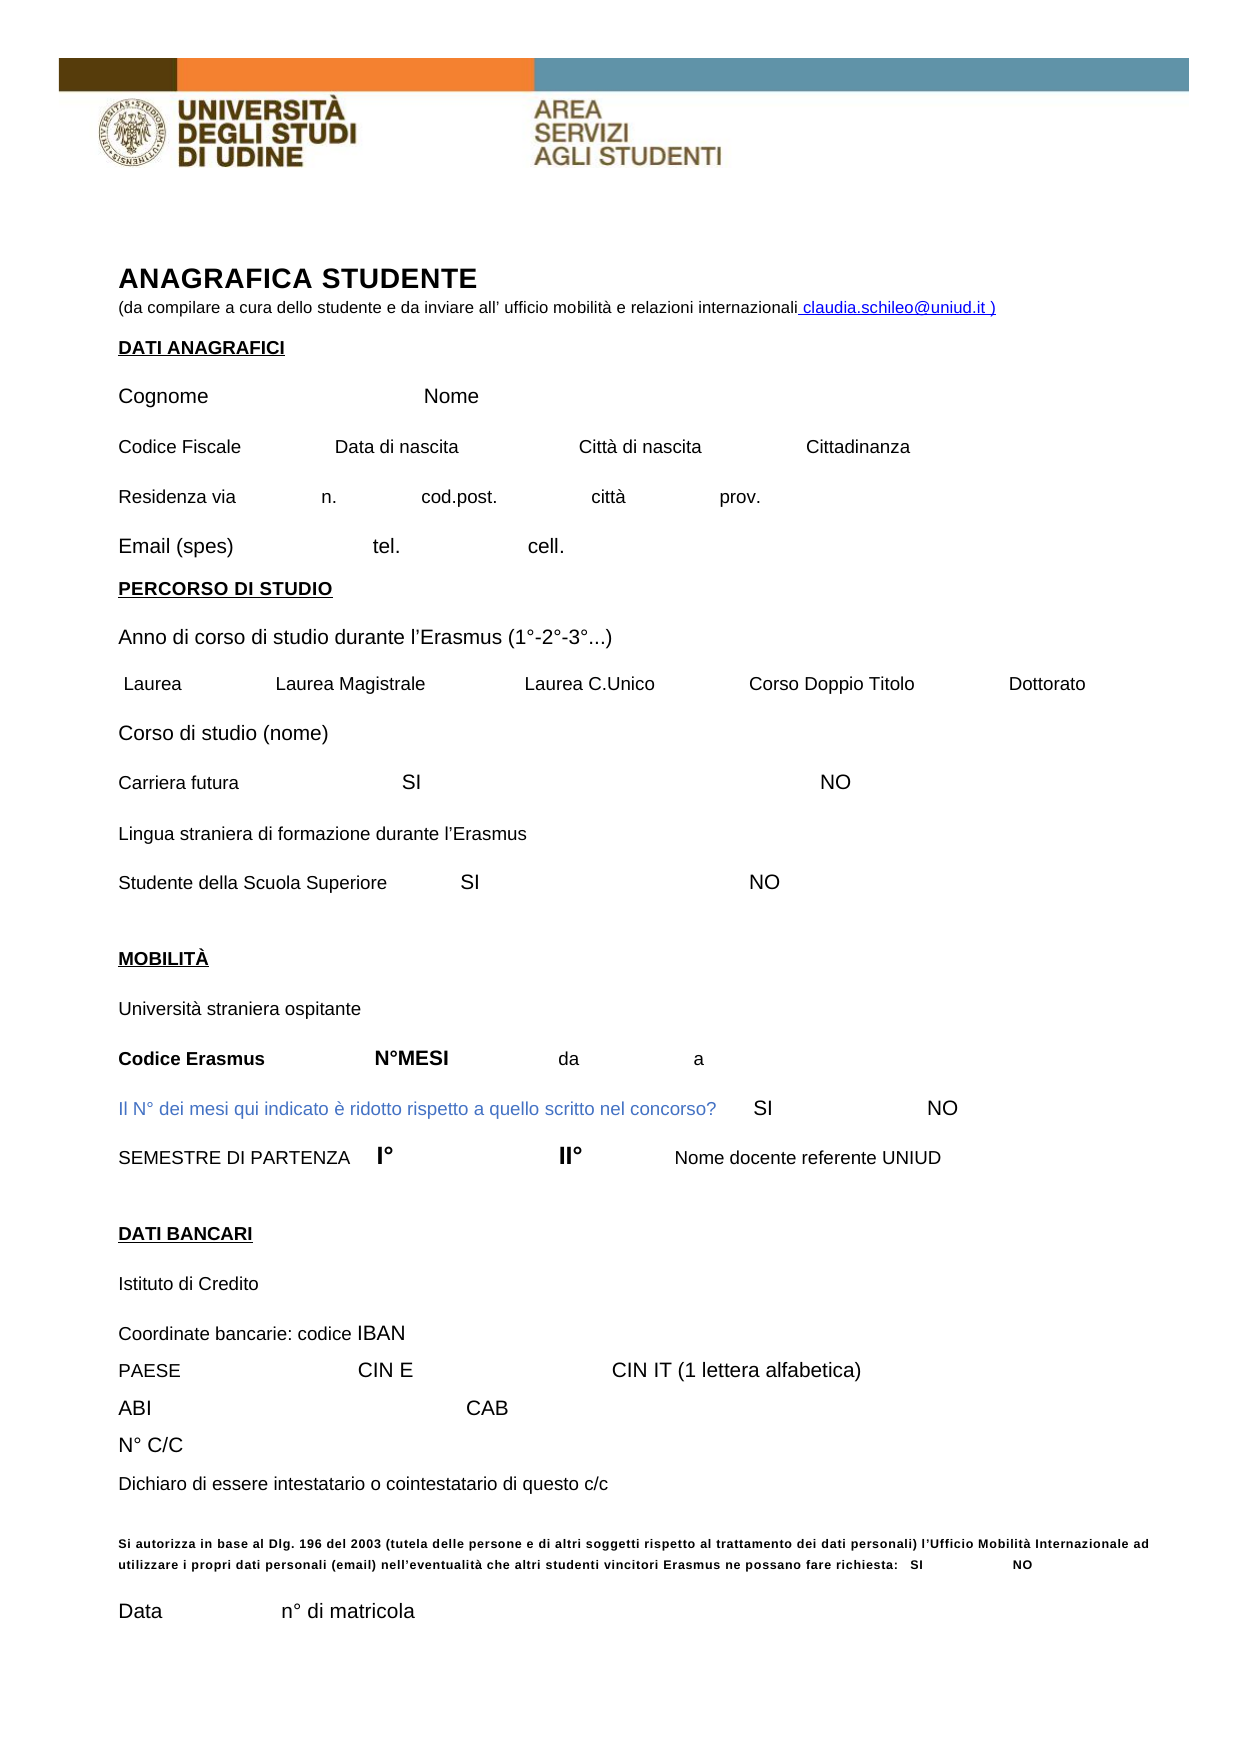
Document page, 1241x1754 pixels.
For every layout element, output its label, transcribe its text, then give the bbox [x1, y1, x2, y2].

text N° C/C [118, 1436, 1190, 1457]
text Si autorizza in base al Dlg. 196 del 2003 (tutela delle persone e di altri soggetti rispetto al trattamento dei dati personali) l’Ufficio Mobilità Internazionale ad utilizzare i propri dati personali (email) nell’eventualità che altri studenti vincitori Erasmus ne possano fare richiesta: SI NO [118, 1532, 1152, 1574]
text Coordinate bancarie: codice IBAN [118, 1324, 1190, 1344]
text Data n° di matricola [118, 1602, 1190, 1623]
text Carriera futura SI NO [118, 767, 1190, 795]
text Studente della Scuola Superiore SI NO [118, 867, 1190, 895]
text Università straniera ospitante [118, 999, 1190, 1019]
text ABI CAB [118, 1399, 1190, 1419]
text Corso di studio (nome) [118, 724, 1190, 744]
text DATI ANAGRAFICI [118, 339, 1190, 358]
text SEMESTRE DI PARTENZA I° II° Nome docente referente UNIUD [118, 1142, 1190, 1170]
text MOBILITÀ [118, 948, 1190, 969]
text Email (spes) tel. cell. PERCORSO DI STUDIO [118, 537, 1190, 600]
text Residenza via n. cod.post. città prov. [118, 487, 1190, 508]
text Codice Fiscale Data di nascita Città di nascita Cittadinanza [118, 437, 1190, 458]
text Il N° dei mesi qui indicato è ridotto rispetto a quello scritto nel concorso? SI NO [118, 1099, 1190, 1119]
picture [58, 58, 1189, 168]
text Dichiaro di essere intestatario o cointestatario di questo c/c [118, 1474, 1190, 1515]
text Lingua straniera di formazione durante l’Erasmus [118, 824, 1190, 844]
text Laurea Laurea Magistrale Laurea C.Unico Corso Doppio Titolo Dottorato [118, 668, 1190, 695]
text ANAGRAFICA STUDENTE [118, 263, 1190, 295]
text Codice Erasmus N°MESI da a [118, 1049, 1190, 1069]
text DATI BANCARI [118, 1224, 1190, 1244]
text (da compilare a cura dello studente e da inviare all’ ufficio mobilità e relazioni internazionali claudia.schileo@uniud.it ) [118, 298, 1190, 336]
text Cognome Nome [118, 387, 1190, 408]
text PAESE CIN E CIN IT (1 lettera alfabetica) [118, 1361, 1190, 1382]
text Anno di corso di studio durante l’Erasmus (1°-2°-3°...) [118, 629, 1190, 668]
text Istituto di Credito [118, 1274, 1190, 1294]
